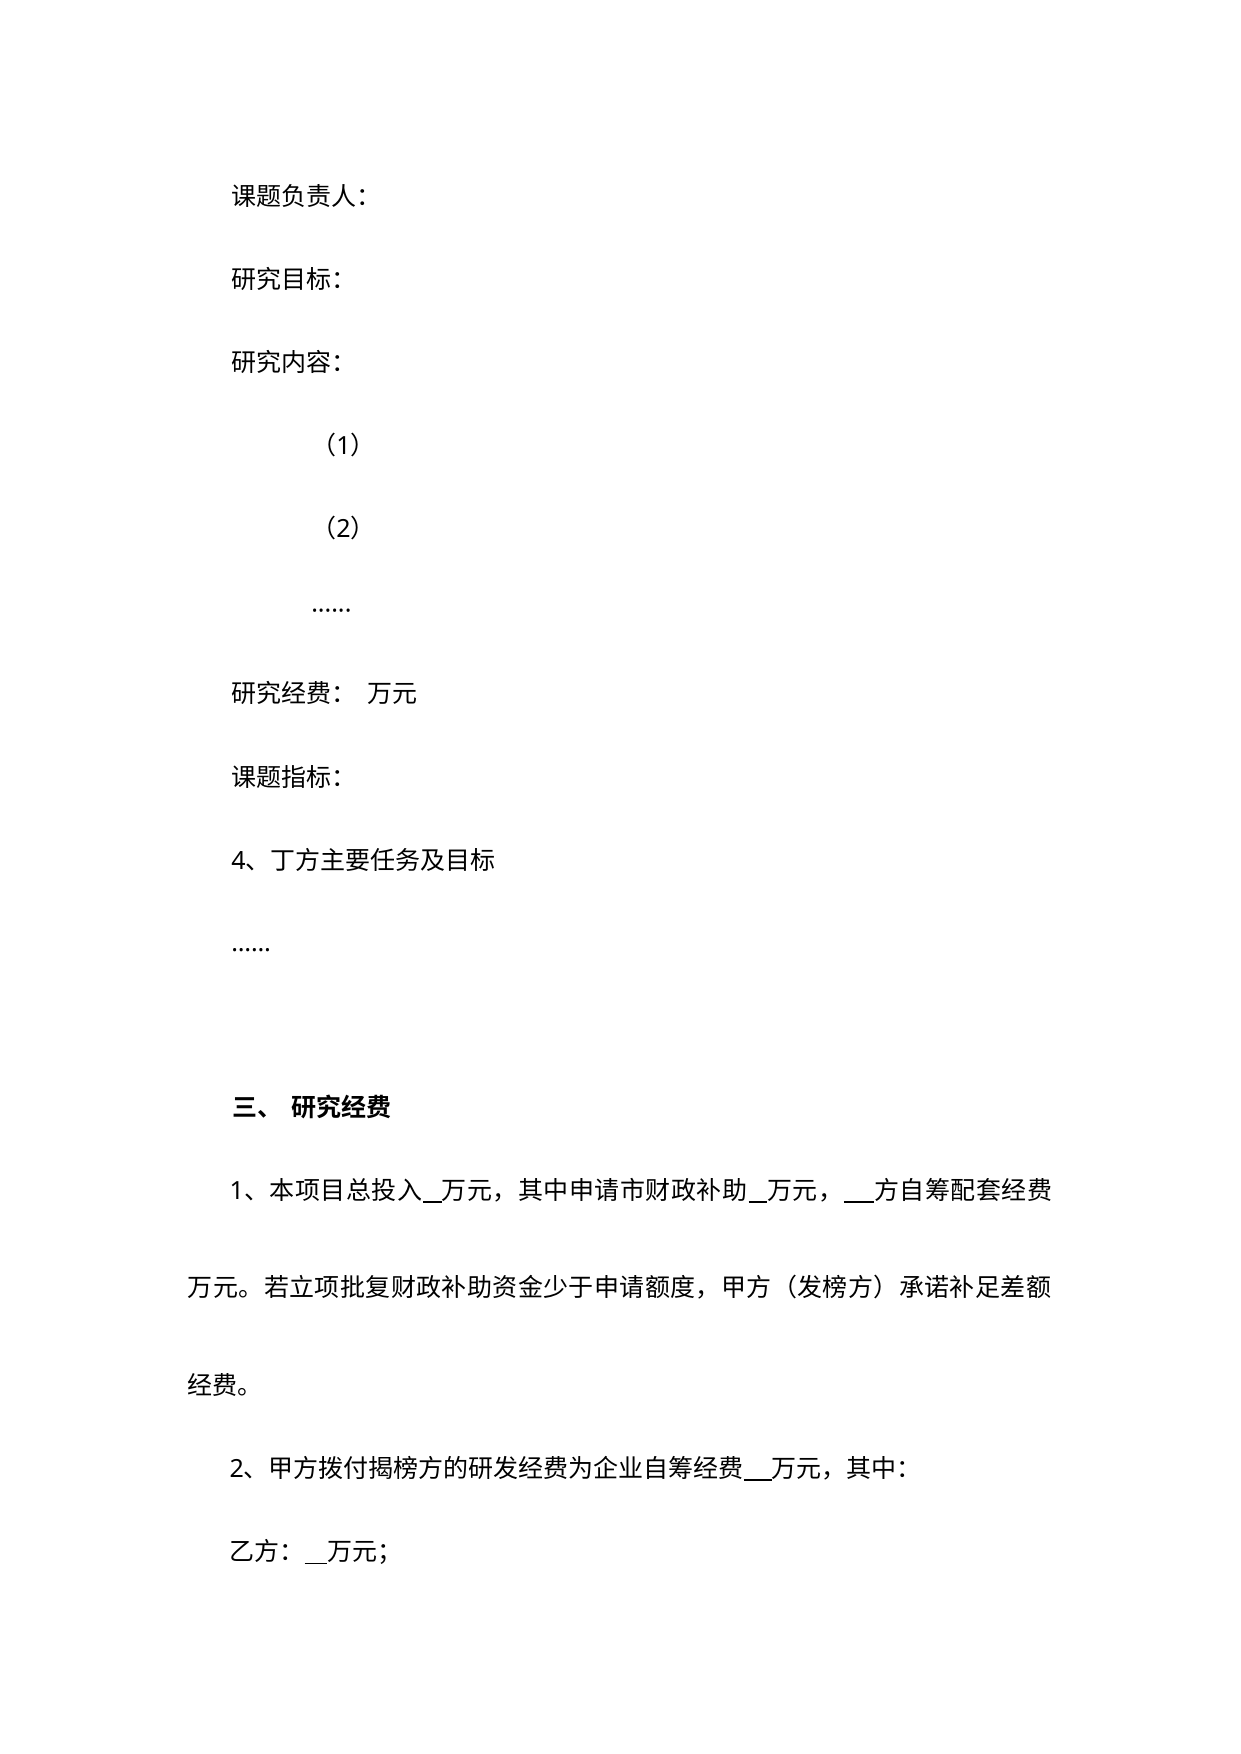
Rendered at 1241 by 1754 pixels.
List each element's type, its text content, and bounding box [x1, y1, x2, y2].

text 研究内容： [231, 328, 1053, 393]
text 4、丁方主要任务及目标 [187, 826, 1053, 891]
list 2、甲方拨付揭榜方的研发经费为企业自筹经费 万元，其中： [188, 1434, 1053, 1499]
list 1、本项目总投入 万元，其中申请市财政补助 万元， 方自筹配套经费 万元。若立项批复财政补助资金少于申请额度，甲方（发榜方）承诺补足差额经费。 [188, 1156, 1053, 1416]
list （2） [311, 494, 1053, 559]
text 课题负责人： [231, 162, 1053, 227]
list 研究经费 [232, 1073, 1053, 1138]
text 研究经费： 万元 [231, 659, 1053, 724]
list 乙方： 万元； [188, 1517, 1053, 1582]
text （1） [267, 411, 1053, 476]
text 课题指标： [231, 743, 1053, 808]
text …… [187, 909, 1053, 974]
text 研究目标： [231, 245, 1053, 310]
list ······ [311, 578, 1053, 643]
